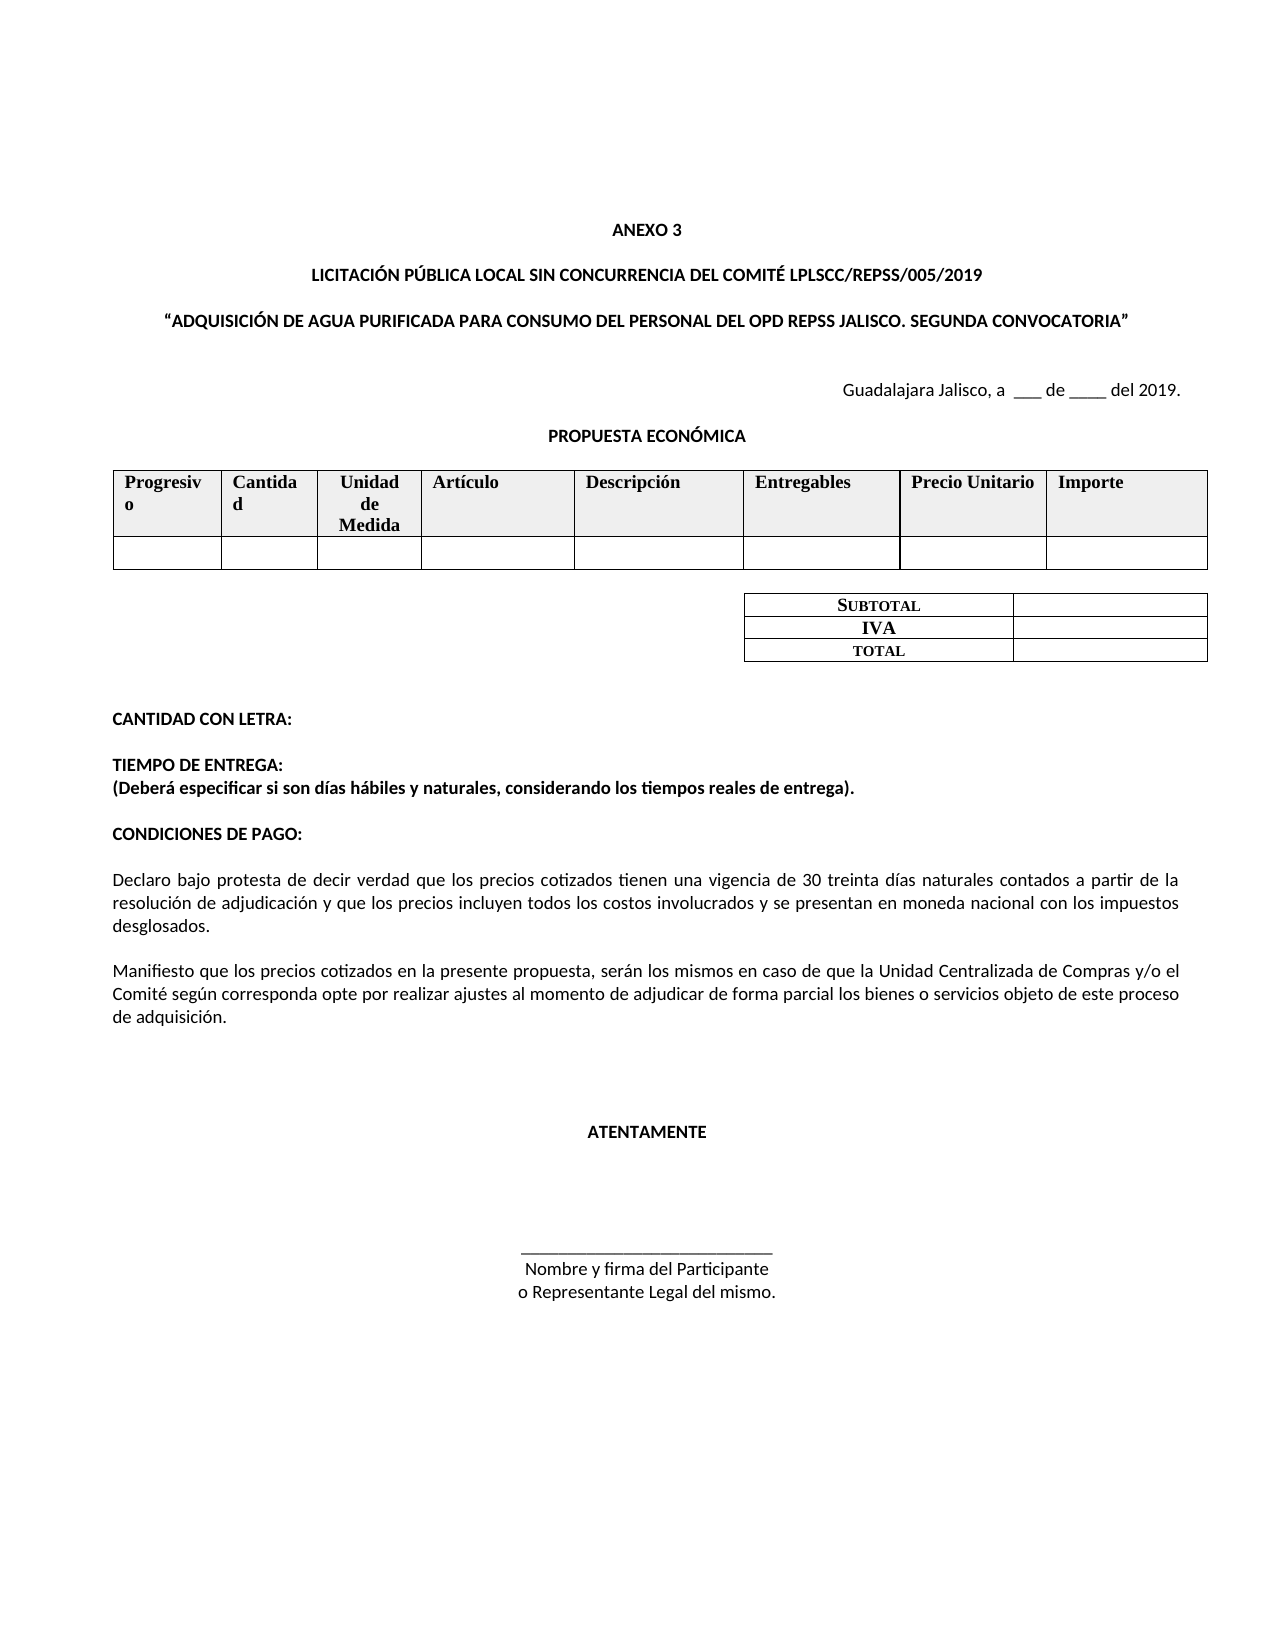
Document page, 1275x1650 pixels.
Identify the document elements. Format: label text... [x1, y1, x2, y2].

table_cell [114, 537, 221, 569]
text LICITACIÓN PÚBLICA LOCAL SIN CONCURRENCIA DEL COMITÉ LPLSCC/REPSS/005/2019 [112, 264, 1181, 287]
table_header Precio Unitario [901, 471, 1046, 536]
text ANEXO 3 [112, 218, 1181, 241]
text Nombre y firma del Participante [112, 1258, 1181, 1281]
text CANTIDAD CON LETRA: [112, 708, 1181, 731]
table_header Subtotal [745, 594, 1013, 616]
text o Representante Legal del mismo. [112, 1281, 1181, 1303]
text Declaro bajo protesta de decir verdad que los precios cotizados tienen una vigencia de 30 treinta días naturales contados a partir de la resolución de adjudicación y que los precios incluyen todos los costos involucrados y se presentan en moneda nacional con los impuestos desglosados. [112, 868, 1181, 937]
text PROPUESTA ECONÓMICA [112, 424, 1181, 447]
table_cell IVA [745, 617, 1013, 638]
table_cell [744, 537, 899, 569]
table_cell [1014, 617, 1207, 638]
table_cell [901, 537, 1046, 569]
text CONDICIONES DE PAGO: [112, 822, 1181, 845]
table_cell [222, 537, 317, 569]
text TIEMPO DE ENTREGA: [112, 753, 1181, 776]
text Guadalajara Jalisco, a ___ de ____ del 2019. [112, 378, 1181, 401]
table_header Importe [1047, 471, 1207, 536]
table_cell [1014, 639, 1207, 661]
table_header Descripción [575, 471, 743, 536]
table_cell [422, 537, 574, 569]
text ATENTAMENTE [112, 1120, 1181, 1143]
table_header Artículo [422, 471, 574, 536]
text ___________________________ [112, 1235, 1181, 1258]
table_header Progresivo [114, 471, 221, 536]
table_cell [1047, 537, 1207, 569]
table_header Entregables [744, 471, 899, 536]
table_cell [575, 537, 743, 569]
table_cell [318, 537, 421, 569]
table_header [1014, 594, 1207, 616]
text “ADQUISICIÓN DE AGUA PURIFICADA PARA CONSUMO DEL PERSONAL DEL OPD REPSS JALISCO. SEGUNDA CONVOCATORIA” [112, 309, 1181, 332]
table_cell total [745, 639, 1013, 661]
table_header Unidad de Medida [318, 471, 421, 536]
table_header Cantidad [222, 471, 317, 536]
text (Deberá especificar si son días hábiles y naturales, considerando los tiempos reales de entrega). [112, 776, 1181, 799]
text Manifiesto que los precios cotizados en la presente propuesta, serán los mismos en caso de que la Unidad Centralizada de Compras y/o el Comité según corresponda opte por realizar ajustes al momento de adjudicar de forma parcial los bienes o servicios objeto de este proceso de adquisición. [112, 960, 1181, 1028]
